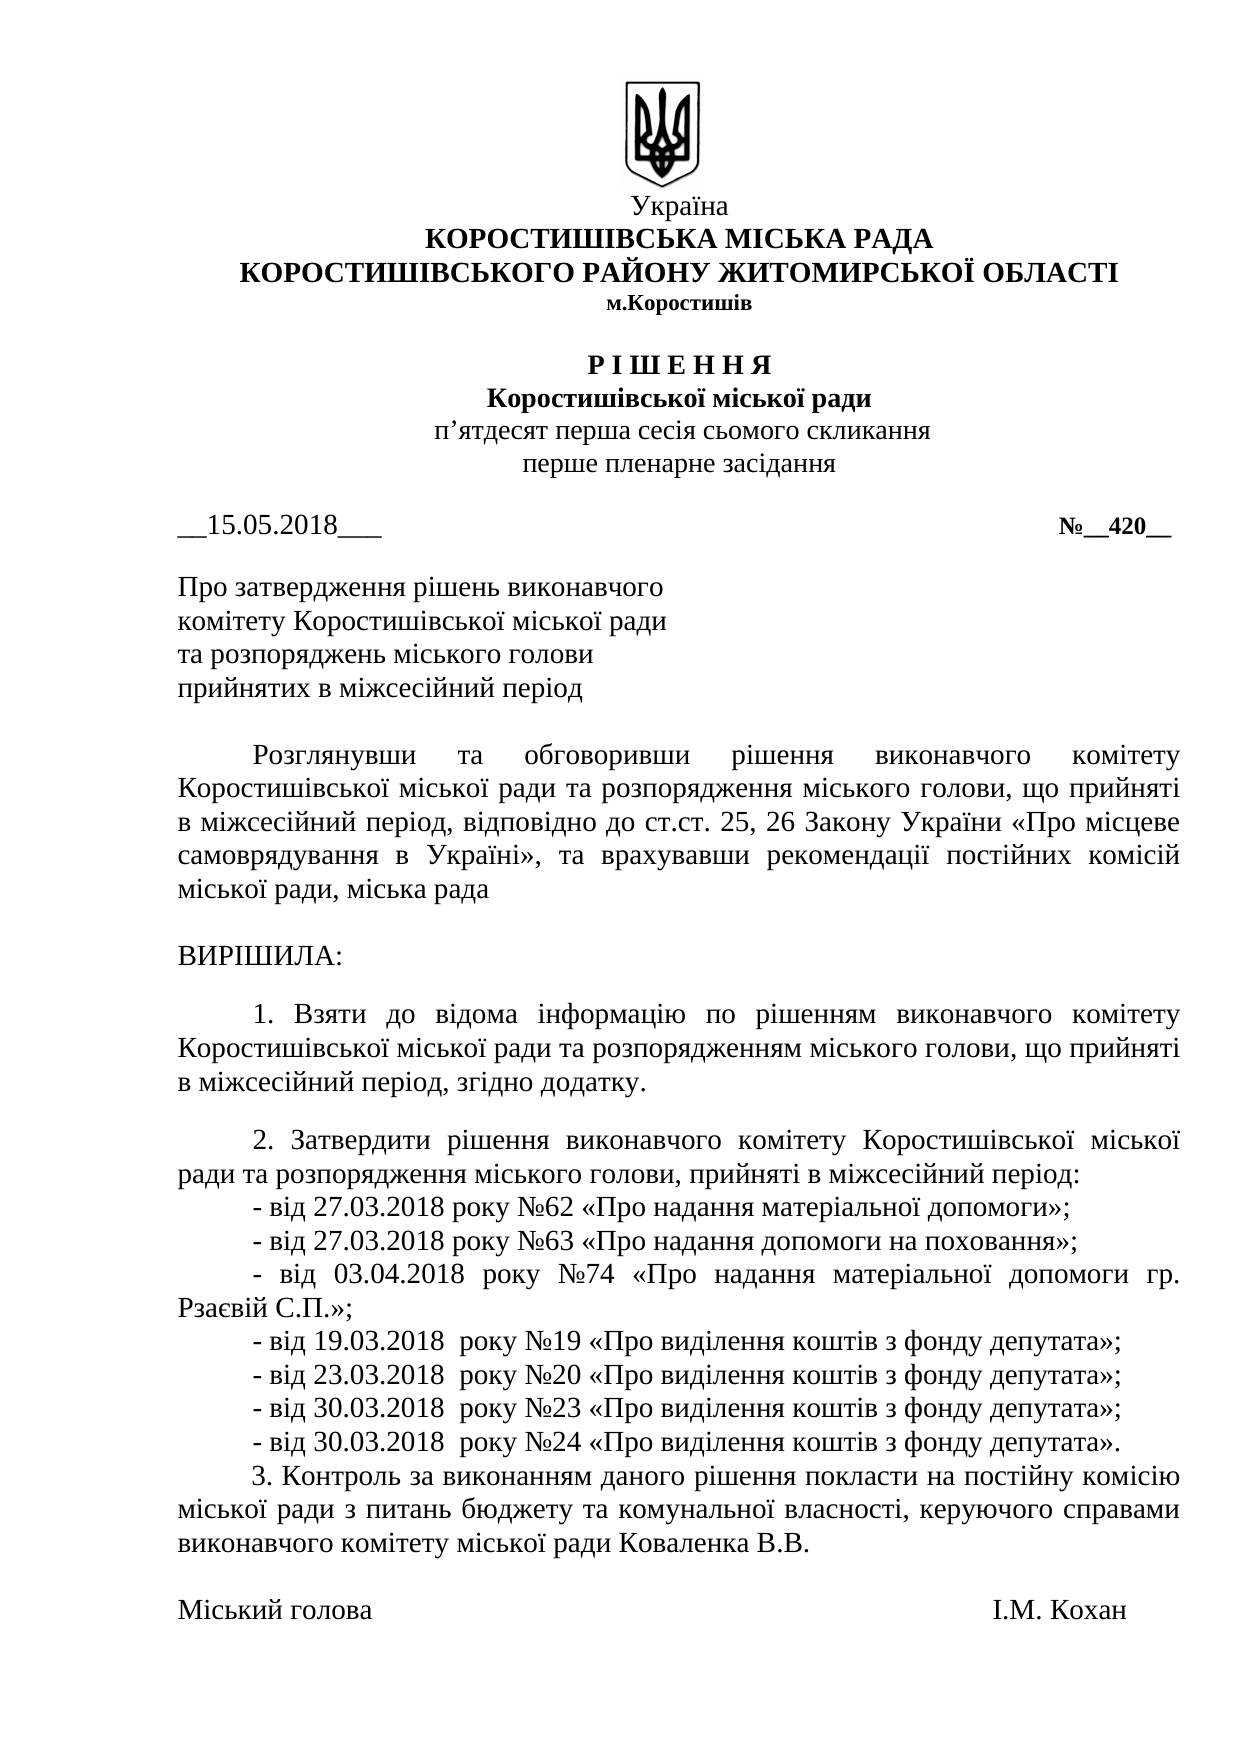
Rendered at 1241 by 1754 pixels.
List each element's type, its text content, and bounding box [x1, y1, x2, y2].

text - від 03.04.2018 року №74 «Про надання матеріальної допомоги гр. Рзаєвій С.П.»; [177, 1256, 1181, 1323]
text 1. Взяти до відома інформацію по рішенням виконавчого комітету Коростишівської міської ради та розпорядженням міського голови, що прийняті в міжсесійний період, згідно додатку. [177, 997, 1181, 1097]
text комітету Коростишівської міської ради [177, 603, 1181, 636]
text Коростишівської міської ради [177, 381, 1181, 413]
text - від 27.03.2018 року №62 «Про надання матеріальної допомоги»; [177, 1189, 1181, 1223]
text Розглянувши та обговоривши рішення виконавчого комітету Коростишівської міської ради та розпорядження міського голови, що прийняті в міжсесійний період, відповідно до ст.ст. 25, 26 Закону України «Про місцеве самоврядування в Україні», та врахувавши рекомендації постійних комісій міської ради, міська рада [177, 737, 1181, 904]
text - від 30.03.2018 року №24 «Про виділення коштів з фонду депутата». [177, 1424, 1181, 1458]
title КОРОСТИШІВСЬКОГО РАЙОНУ ЖИТОМИРСЬКОЇ ОБЛАСТІ [177, 255, 1181, 288]
text - від 30.03.2018 року №23 «Про виділення коштів з фонду депутата»; [177, 1391, 1181, 1424]
text __15.05.2018___ №__420__ [177, 507, 1181, 540]
text 3. Контроль за виконанням даного рішення покласти на постійну комісію міської ради з питань бюджету та комунальної власності, керуючого справами виконавчого комітету міської ради Коваленка В.В. [177, 1458, 1181, 1558]
text ВИРІШИЛА: [177, 938, 1181, 972]
text перше пленарне засідання [177, 446, 1181, 478]
text п’ятдесят перша сесія сьомого скликання [177, 413, 1181, 446]
text 2. Затвердити рішення виконавчого комітету Коростишівської міської ради та розпорядження міського голови, прийняті в міжсесійний період: [177, 1122, 1181, 1189]
text м.Коростишів [177, 288, 1181, 315]
text та розпоряджень міського голови [177, 636, 1181, 670]
text - від 19.03.2018 року №19 «Про виділення коштів з фонду депутата»; [177, 1323, 1181, 1357]
text Про затвердження рішень виконавчого [177, 569, 1181, 603]
text Міський голова І.М. Кохан [177, 1592, 1181, 1625]
title КОРОСТИШІВСЬКА МІСЬКА РАДА [177, 221, 1181, 255]
text прийнятих в міжсесійний період [177, 670, 1181, 703]
text - від 27.03.2018 року №63 «Про надання допомоги на поховання»; [177, 1223, 1181, 1256]
text Р І Ш Е Н Н Я [177, 348, 1181, 381]
text - від 23.03.2018 року №20 «Про виділення коштів з фонду депутата»; [177, 1357, 1181, 1391]
text Україна [177, 188, 1181, 221]
